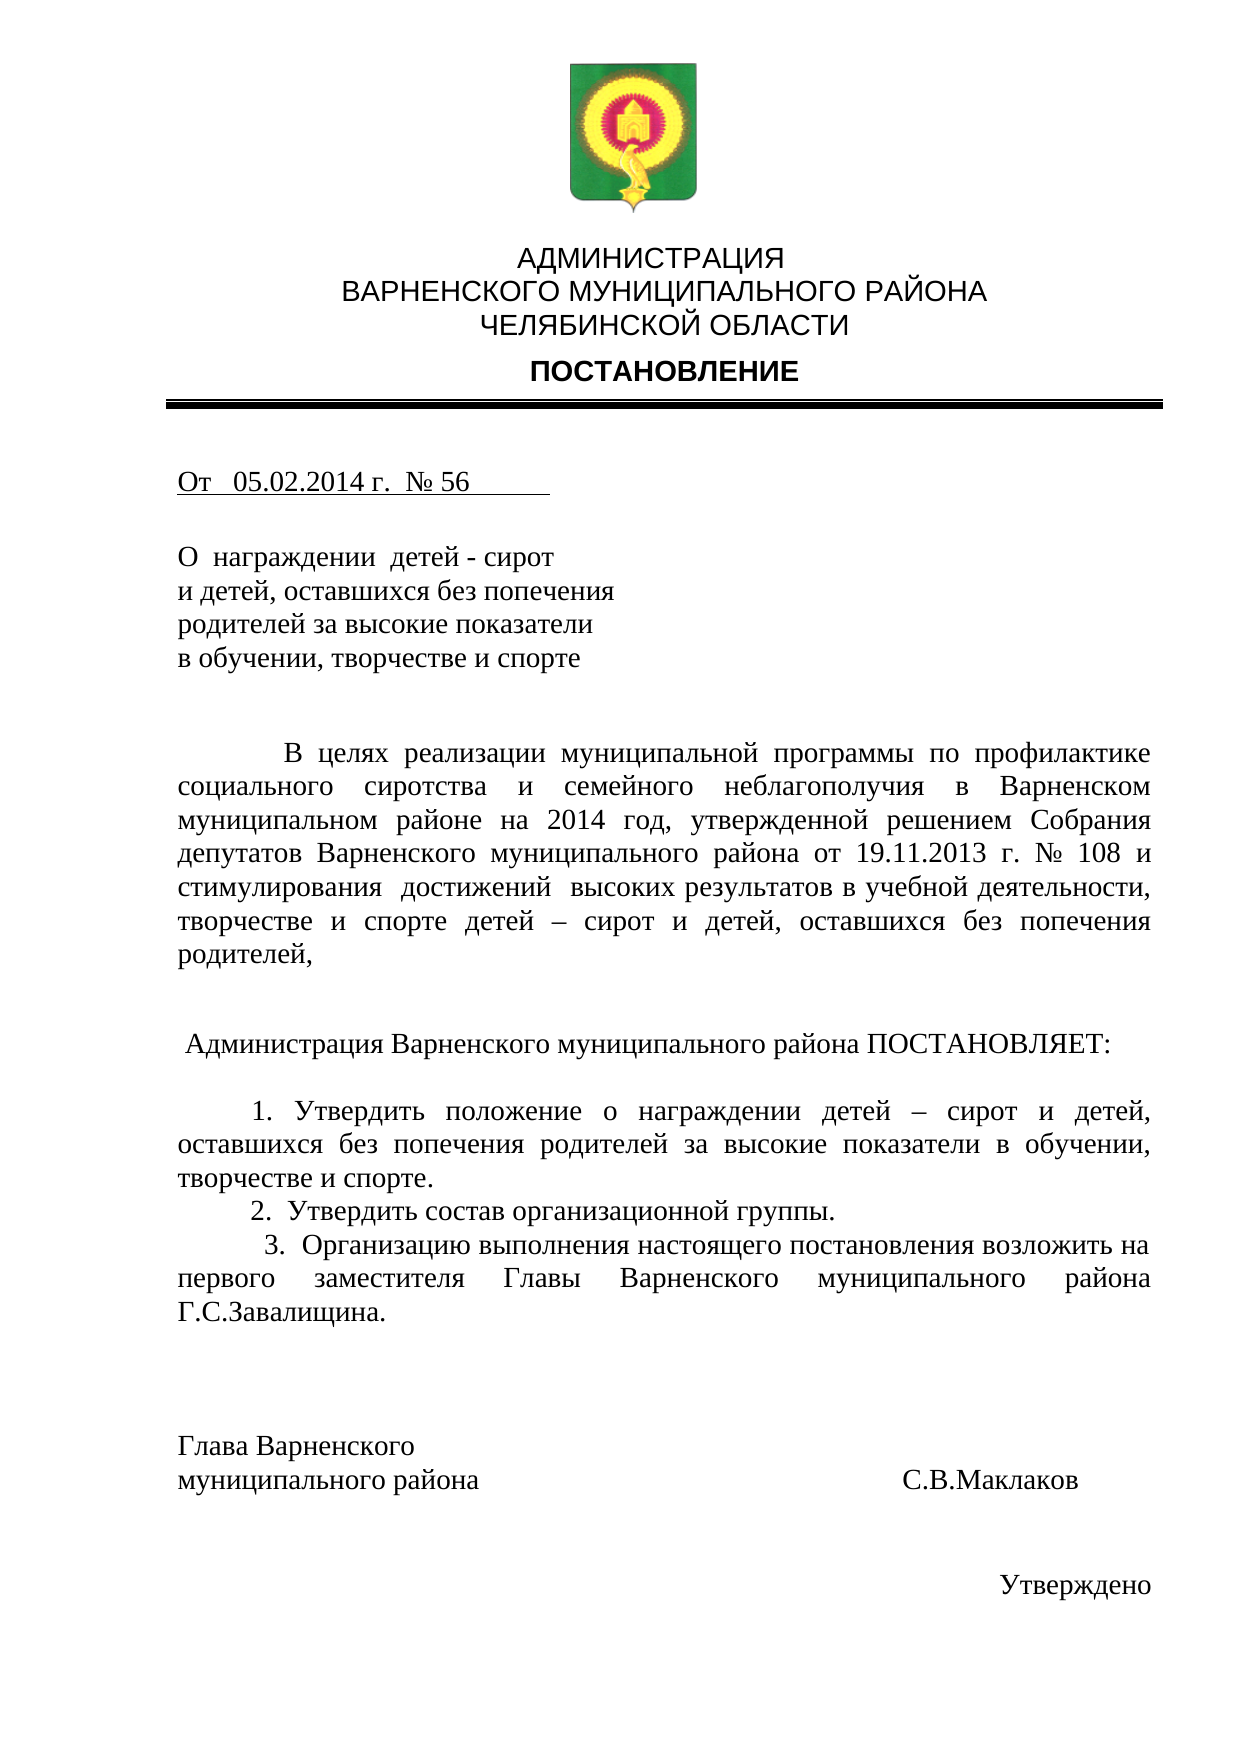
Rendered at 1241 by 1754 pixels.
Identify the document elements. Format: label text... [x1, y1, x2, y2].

text От 05.02.2014 г. № 56 [177, 436, 1152, 498]
text В целях реализации муниципальной программы по профилактике социального сиротства и семейного неблагополучия в Варненском муниципальном районе на 2014 год, утвержденной решением Собрания депутатов Варненского муниципального района от 19.11.2013 г. № 108 и стимулирования достижений высоких результатов в учебной деятельности, творчестве и спорте детей – сирот и детей, оставшихся без попечения родителей, [177, 735, 1152, 970]
text Администрация Варненского муниципального района ПОСТАНОВЛЯЕТ: [177, 1026, 1152, 1059]
text О награждении детей - сирот [177, 539, 1152, 573]
table_header АДМИНИСТРАЦИЯ ВАРНЕНСКОГО МУНИЦИПАЛЬНОГО РАЙОНА ЧЕЛЯБИНСКОЙ ОБЛАСТИ ПОСТАНОВЛЕНИЕ [166, 241, 1163, 399]
picture [570, 62, 697, 213]
text муниципального района С.В.Маклаков [177, 1462, 1152, 1495]
text родителей за высокие показатели [177, 606, 1152, 640]
text 3. Организацию выполнения настоящего постановления возложить на первого заместителя Главы Варненского муниципального района Г.С.Завалищина. [177, 1227, 1152, 1328]
text в обучении, творчестве и спорте [177, 640, 1152, 673]
text Глава Варненского [177, 1428, 1152, 1462]
text Утверждено [177, 1567, 1152, 1601]
text и детей, оставшихся без попечения [177, 573, 1152, 606]
text 1. Утвердить положение о награждении детей – сирот и детей, оставшихся без попечения родителей за высокие показатели в обучении, творчестве и спорте. [177, 1093, 1152, 1193]
text 2. Утвердить состав организационной группы. [177, 1193, 1152, 1227]
